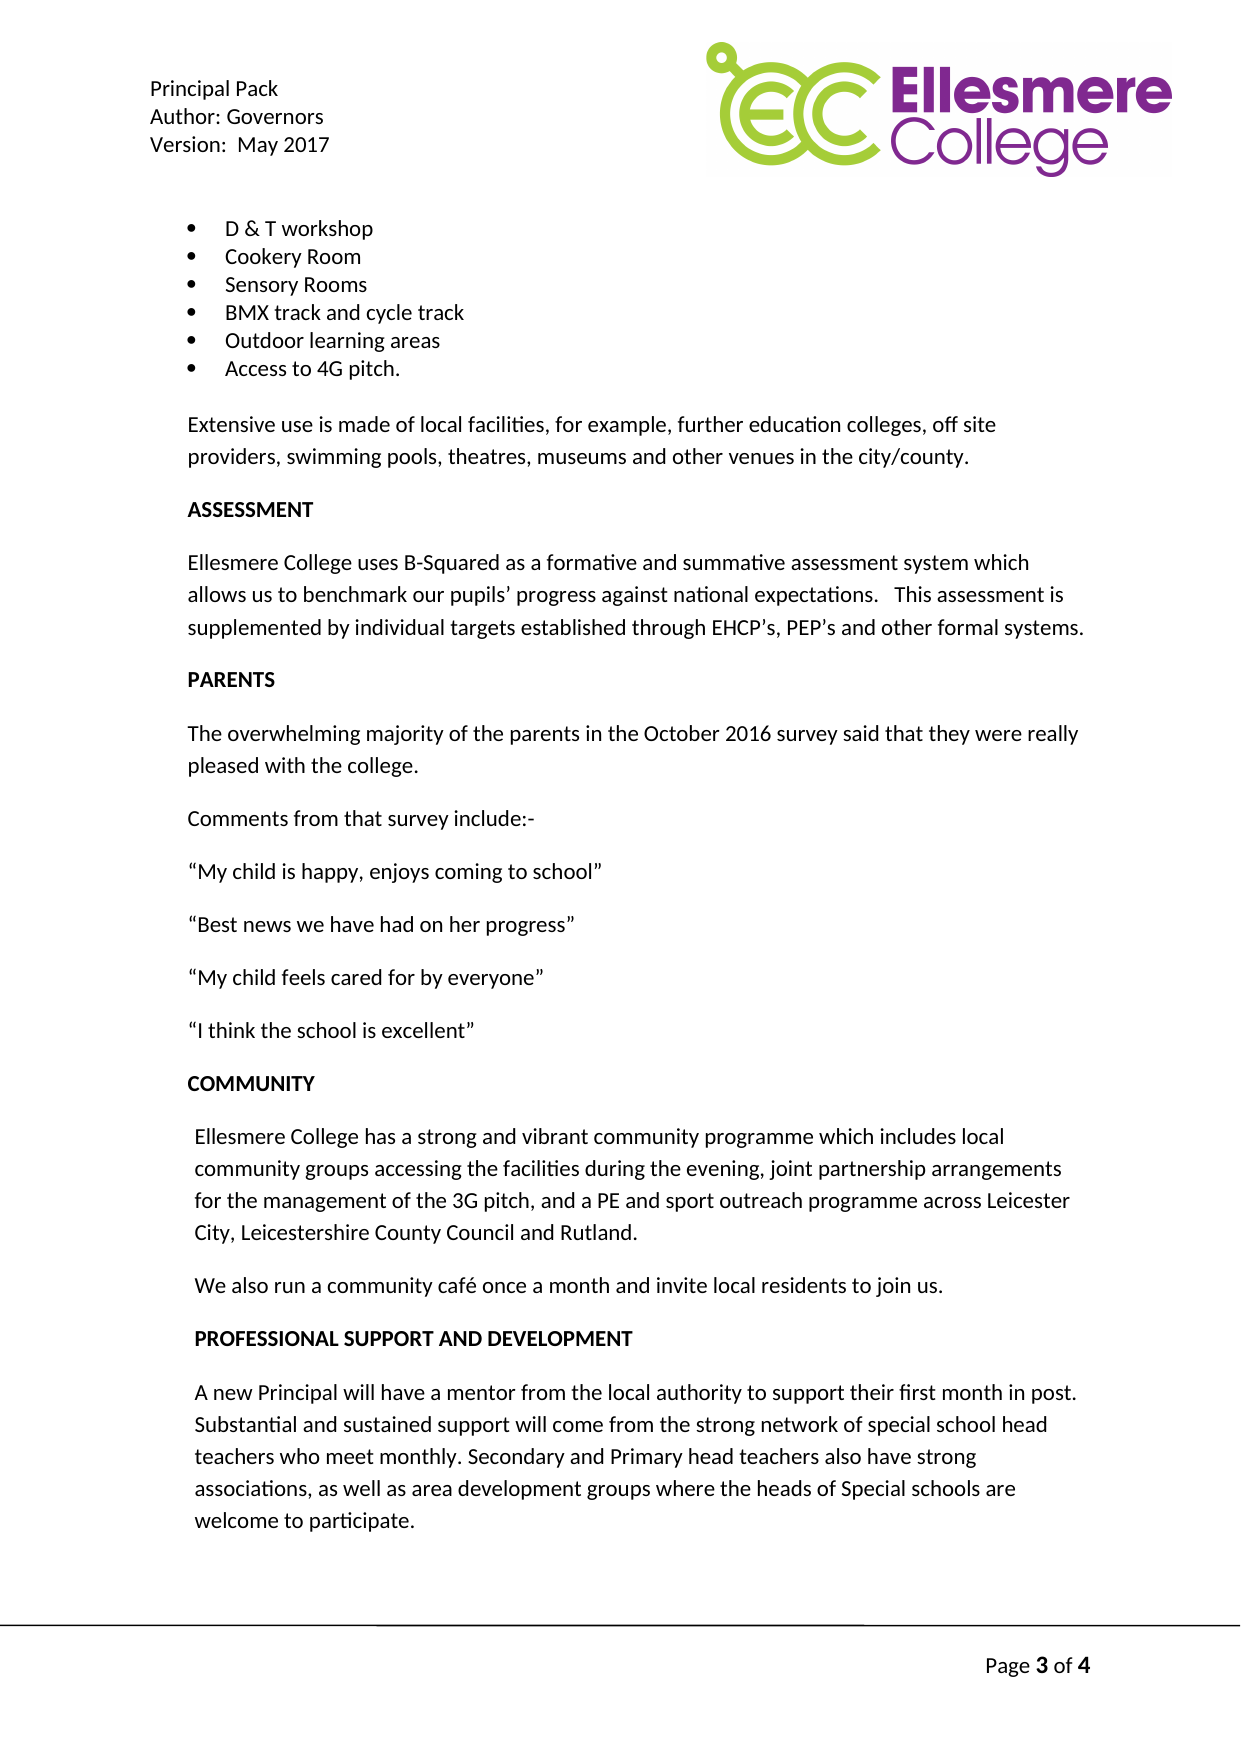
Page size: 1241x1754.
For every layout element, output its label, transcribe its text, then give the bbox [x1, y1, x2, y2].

list D & T workshop [187, 214, 1090, 242]
text A new Principal will have a mentor from the local authority to support their first month in post. Substantial and sustained support will come from the strong network of special school head teachers who meet monthly. Secondary and Primary head teachers also have strong associations, as well as area development groups where the heads of Special schools are welcome to participate. [194, 1378, 1090, 1534]
text “Best news we have had on her progress” [187, 910, 1090, 938]
text “My child feels cared for by everyone” [187, 963, 1090, 991]
text Extensive use is made of local facilities, for example, further education colleges, off site providers, swimming pools, theatres, museums and other venues in the city/county. [187, 410, 1090, 470]
text ASSESSMENT [187, 495, 1090, 523]
text Ellesmere College has a strong and vibrant community programme which includes local community groups accessing the facilities during the evening, joint partnership arrangements for the management of the 3G pitch, and a PE and sport outreach programme across Leicester City, Leicestershire County Council and Rutland. [194, 1122, 1090, 1247]
text “My child is happy, enjoys coming to school” [187, 857, 1090, 885]
list BMX track and cycle track [187, 298, 1090, 326]
list Cookery Room [187, 242, 1090, 270]
text Ellesmere College uses B-Squared as a formative and summative assessment system which allows us to benchmark our pupils’ progress against national expectations. This assessment is supplemented by individual targets established through EHCP’s, PEP’s and other formal systems. [187, 548, 1090, 641]
text PROFESSIONAL SUPPORT AND DEVELOPMENT [194, 1324, 1090, 1353]
list Access to 4G pitch. [187, 354, 1090, 382]
text The overwhelming majority of the parents in the October 2016 survey said that they were really pleased with the college. [187, 719, 1090, 779]
picture [706, 42, 1172, 177]
list Outdoor learning areas [187, 326, 1090, 354]
text We also run a community café once a month and invite local residents to join us. [194, 1272, 1090, 1299]
text “I think the school is excellent” [187, 1016, 1090, 1044]
text PARENTS [187, 666, 1090, 694]
text COMMUNITY [187, 1069, 1090, 1097]
text Comments from that survey include:- [187, 804, 1090, 832]
list Sensory Rooms [187, 270, 1090, 298]
